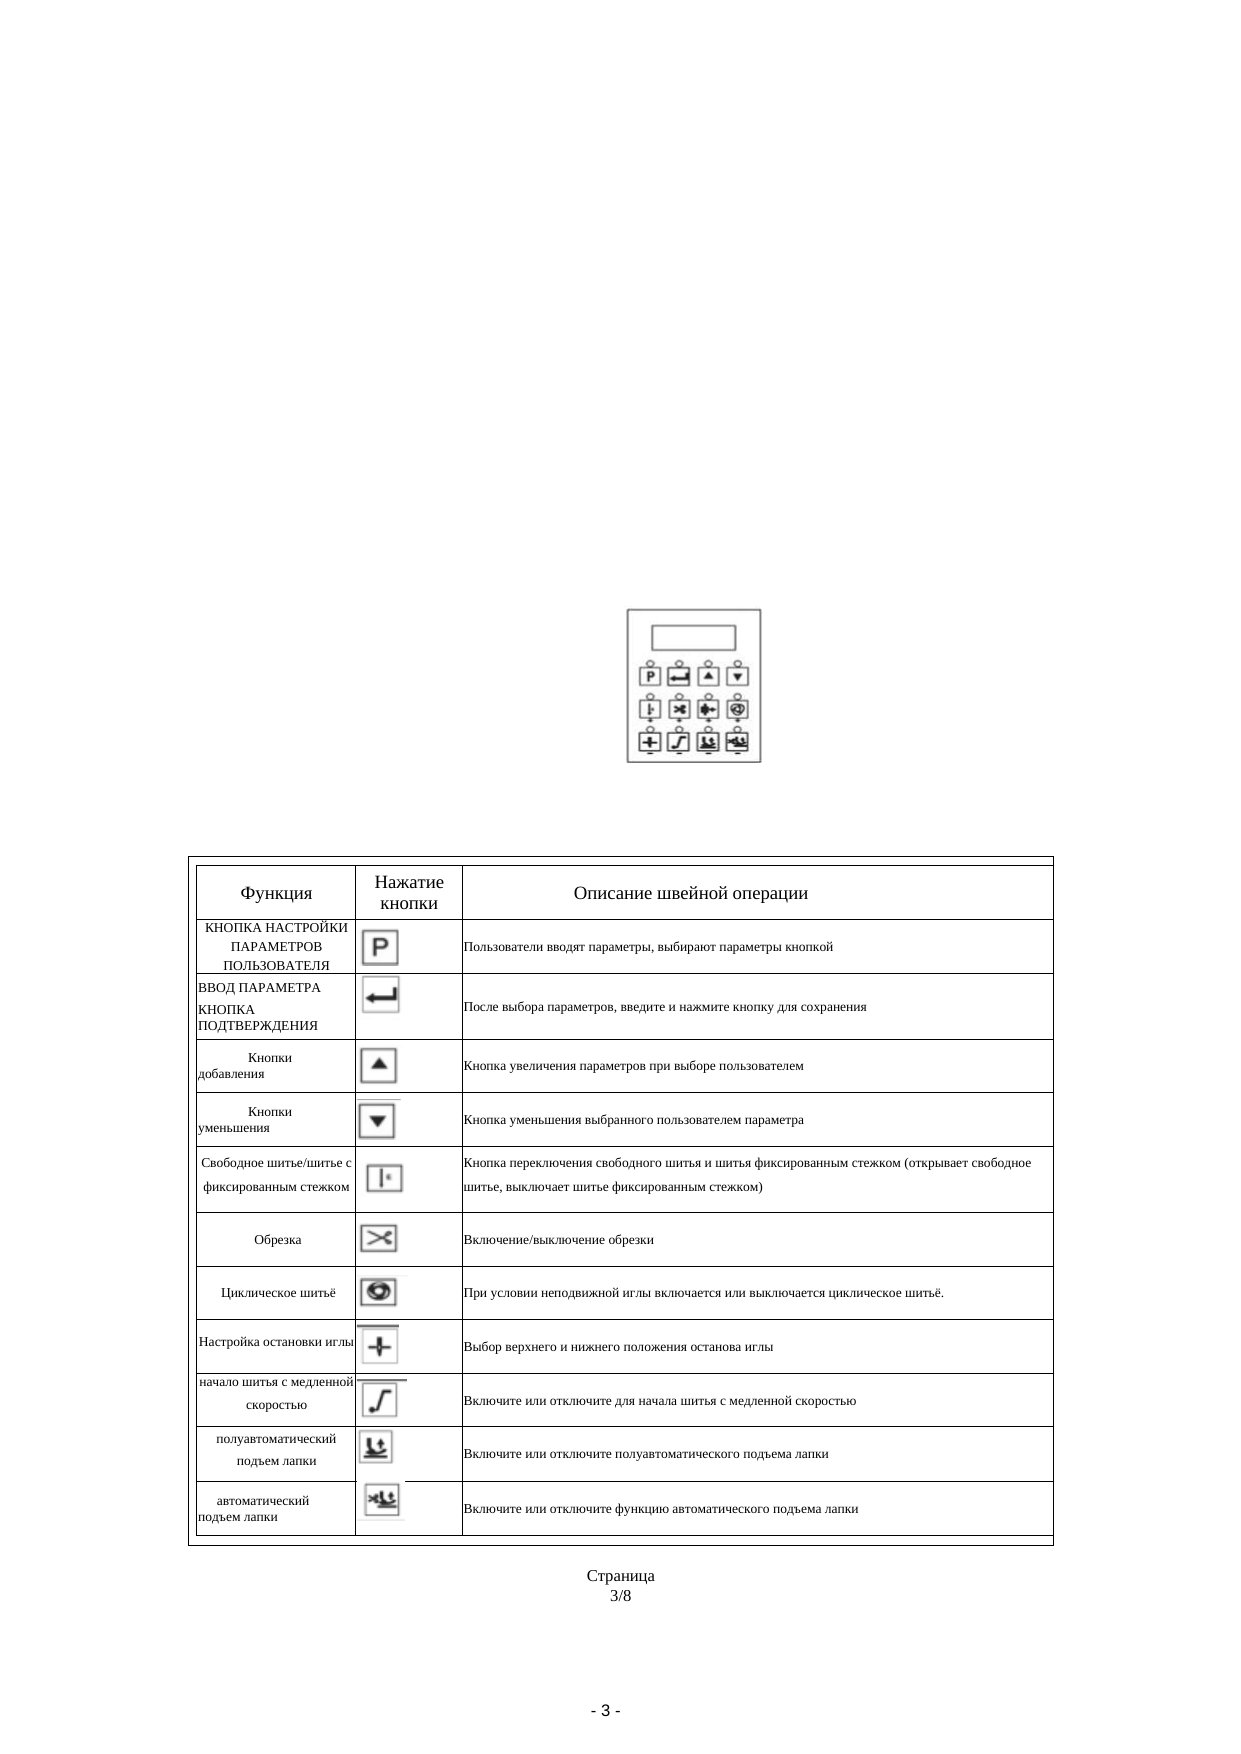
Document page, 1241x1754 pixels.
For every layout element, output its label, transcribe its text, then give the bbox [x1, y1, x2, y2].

table_cell Свободное шитье/шитье с фиксированным стежком [197, 1147, 355, 1212]
picture [356, 1379, 407, 1422]
table_header Нажатие кнопки [356, 866, 462, 919]
picture [356, 1045, 403, 1087]
table_cell ВВОД ПАРАМЕТРА КНОПКА ПОДТВЕРЖДЕНИЯ [197, 974, 355, 1038]
table_cell Выбор верхнего и нижнего положения останова иглы [463, 1320, 1053, 1373]
table_cell Кнопка переключения свободного шитья и шитья фиксированным стежком (открывает свободное шитье, выключает шитье фиксированным стежком) [463, 1147, 1053, 1212]
table_cell Циклическое шитьё [197, 1267, 355, 1319]
table_cell [356, 1267, 462, 1319]
picture [356, 1427, 396, 1467]
table_cell Обрезка [197, 1213, 355, 1266]
table_cell полуавтоматический подъем лапки [197, 1427, 355, 1481]
picture [617, 606, 764, 763]
table_cell Включите или отключите для начала шитья с медленной скоростью [463, 1374, 1053, 1426]
table_cell Кнопки уменьшения [197, 1093, 355, 1146]
table_cell КНОПКА НАСТРОЙКИ ПАРАМЕТРОВ ПОЛЬЗОВАТЕЛЯ [197, 920, 355, 973]
table_cell [356, 1147, 462, 1212]
table_cell При условии неподвижной иглы включается или выключается циклическое шитьё. [463, 1267, 1053, 1319]
text Страница 3/8 [575, 1566, 666, 1604]
table_cell [356, 1040, 462, 1092]
table_cell [356, 920, 462, 973]
table_header Описание швейной операции [463, 866, 1053, 919]
table_cell [356, 1374, 462, 1426]
picture [356, 974, 403, 1020]
picture [356, 1222, 399, 1254]
table_cell начало шитья с медленной скоростью [197, 1374, 355, 1426]
table_cell автоматический подъем лапки [197, 1482, 355, 1535]
table_cell [356, 1213, 462, 1266]
table_cell [356, 1427, 462, 1481]
table_cell Кнопка уменьшения выбранного пользователем параметра [463, 1093, 1053, 1146]
table_cell Пользователи вводят параметры, выбирают параметры кнопкой [463, 920, 1053, 973]
table_cell [356, 1482, 462, 1535]
picture [356, 927, 399, 966]
table_cell После выбора параметров, введите и нажмите кнопку для сохранения [463, 974, 1053, 1038]
picture [356, 1162, 415, 1197]
table_cell Кнопки добавления [197, 1040, 355, 1092]
picture [356, 1275, 409, 1309]
table_cell Настройка остановки иглы [197, 1320, 355, 1373]
picture [356, 1481, 406, 1521]
table_cell [356, 1093, 462, 1146]
picture [356, 1324, 399, 1369]
table_cell Включение/выключение обрезки [463, 1213, 1053, 1266]
table_cell Включите или отключите полуавтоматического подъема лапки [463, 1427, 1053, 1481]
table_cell Включите или отключите функцию автоматического подъема лапки [463, 1482, 1053, 1535]
table_cell Кнопка увеличения параметров при выборе пользователем [463, 1040, 1053, 1092]
table_cell [356, 1320, 462, 1373]
table_cell [356, 974, 462, 1038]
picture [356, 1099, 401, 1140]
table_header Функция [197, 866, 355, 919]
